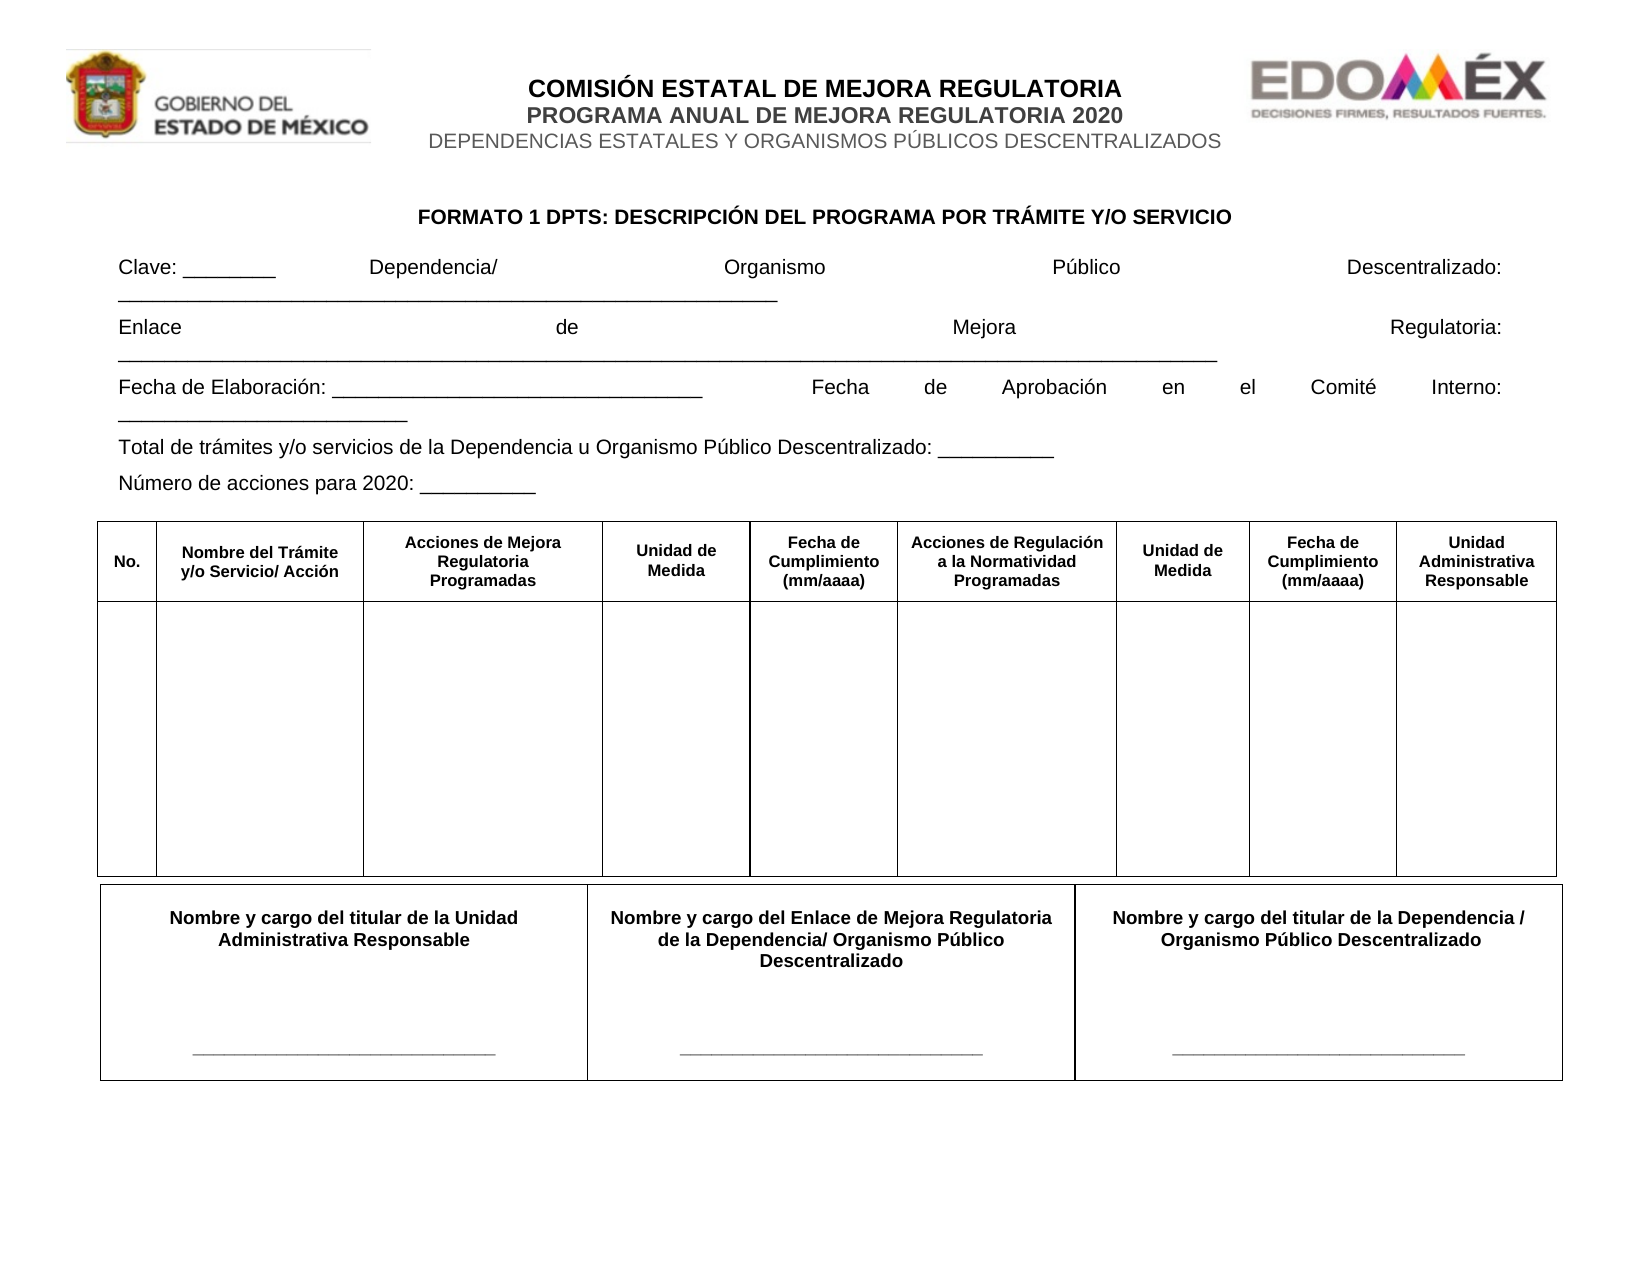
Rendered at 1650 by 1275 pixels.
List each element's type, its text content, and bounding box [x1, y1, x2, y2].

picture [64, 49, 372, 150]
table_cell [1117, 602, 1249, 876]
table_cell [364, 602, 602, 876]
table_cell [98, 602, 156, 876]
table_header Unidad de Medida [603, 522, 749, 601]
table_header Nombre y cargo del titular de la Unidad Administrativa Responsable _____________________________ [101, 885, 587, 1079]
table_cell [1250, 602, 1396, 876]
table_cell [898, 602, 1116, 876]
text Fecha de Elaboración: ________________________________ Fecha de Aprobación en el Comité Interno: _________________________ [118, 375, 1502, 423]
table_header No. [98, 522, 156, 601]
table_cell [751, 602, 897, 876]
table_cell [603, 602, 749, 876]
table_cell [157, 602, 363, 876]
picture [1237, 49, 1556, 127]
table_header Acciones de Mejora Regulatoria Programadas [364, 522, 602, 601]
table_header Nombre y cargo del Enlace de Mejora Regulatoria de la Dependencia/ Organismo Público Descentralizado _____________________________ [588, 885, 1074, 1079]
table_header Unidad Administrativa Responsable [1397, 522, 1556, 601]
table_header Nombre y cargo del titular de la Dependencia / Organismo Público Descentralizado ____________________________ [1076, 885, 1562, 1079]
text Total de trámites y/o servicios de la Dependencia u Organismo Público Descentralizado: __________ [118, 435, 1502, 459]
table_header Unidad de Medida [1117, 522, 1249, 601]
table_header Fecha de Cumplimiento (mm/aaaa) [1250, 522, 1396, 601]
table_header Acciones de Regulación a la Normatividad Programadas [898, 522, 1116, 601]
text Número de acciones para 2020: __________ [118, 471, 1502, 495]
text FORMATO 1 DPTS: DESCRIPCIÓN DEL PROGRAMA POR TRÁMITE Y/O SERVICIO [148, 205, 1502, 229]
table_cell [1397, 602, 1556, 876]
table_header Fecha de Cumplimiento (mm/aaaa) [751, 522, 897, 601]
table_header Nombre del Trámite y/o Servicio/ Acción [157, 522, 363, 601]
text Enlace de Mejora Regulatoria: _______________________________________________________________________________________________ [118, 315, 1502, 363]
text Clave: ________ Dependencia/ Organismo Público Descentralizado: _________________________________________________________ [118, 255, 1502, 303]
